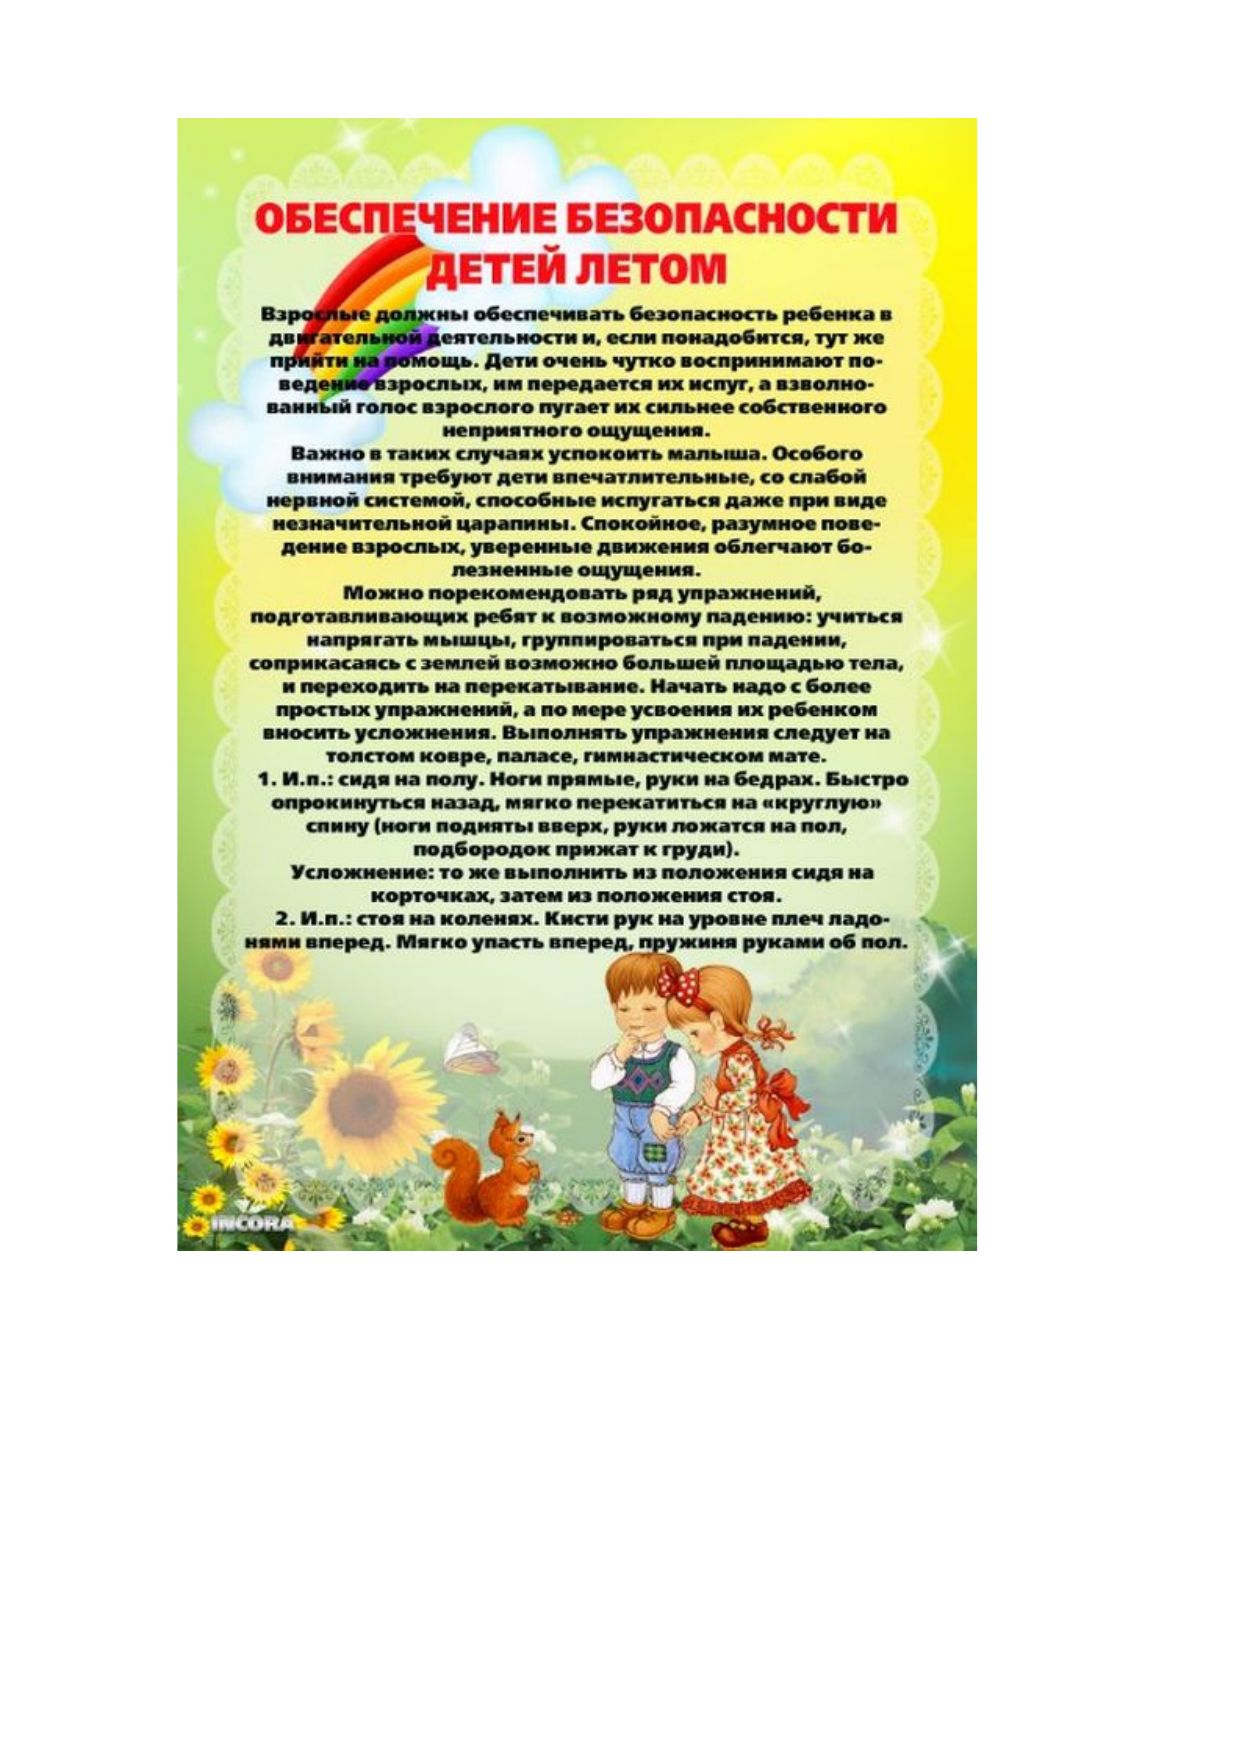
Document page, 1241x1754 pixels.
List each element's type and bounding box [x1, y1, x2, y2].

picture [177, 118, 978, 1251]
